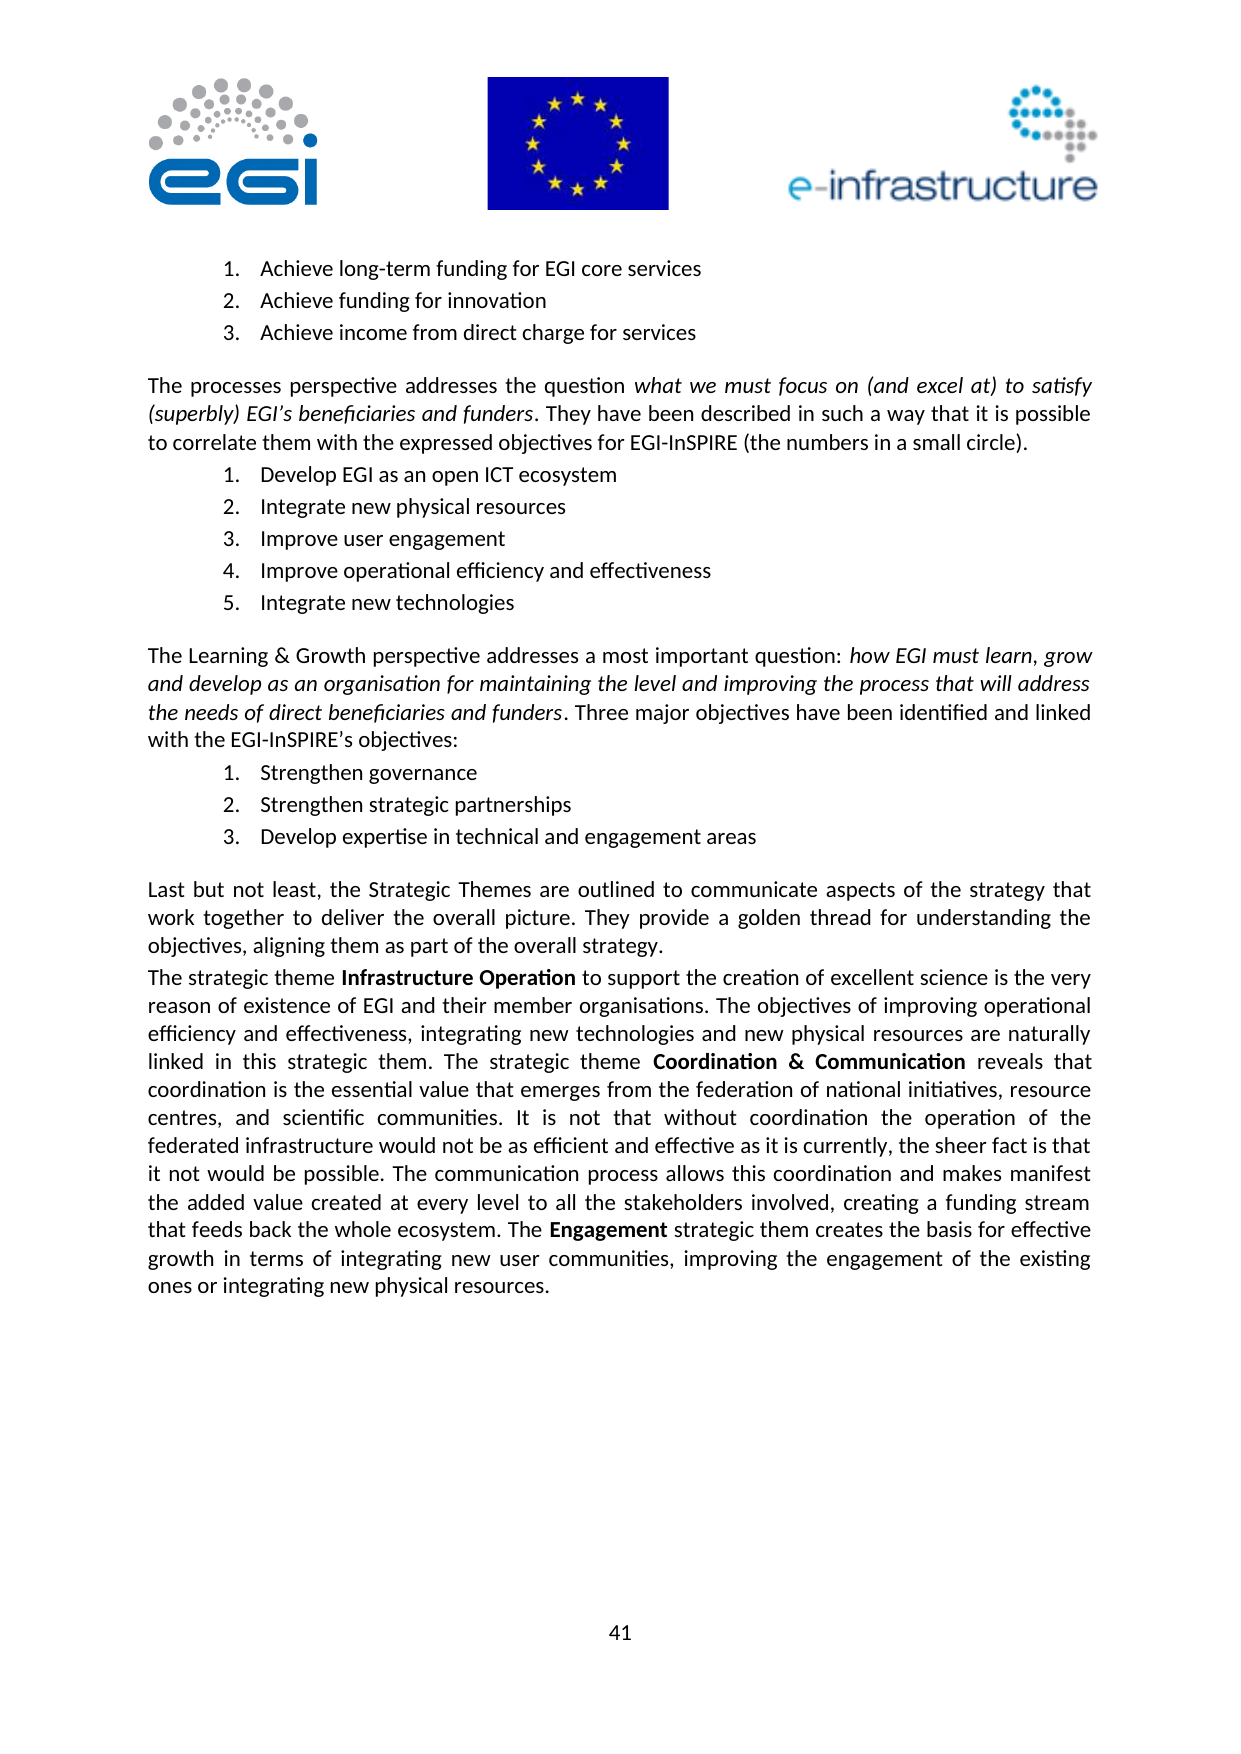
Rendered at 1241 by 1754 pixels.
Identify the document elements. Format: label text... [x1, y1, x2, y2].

list Achieve funding for innovation [223, 286, 1092, 314]
list Strengthen governance [223, 758, 1092, 786]
text The strategic theme Infrastructure Operation to support the creation of excellent science is the very reason of existence of EGI and their member organisations. The objectives of improving operational efficiency and effectiveness, integrating new technologies and new physical resources are naturally linked in this strategic them. The strategic theme Coordination & Communication reveals that coordination is the essential value that emerges from the federation of national initiatives, resource centres, and scientific communities. It is not that without coordination the operation of the federated infrastructure would not be as efficient and effective as it is currently, the sheer fact is that it not would be possible. The communication process allows this coordination and makes manifest the added value created at every level to all the stakeholders involved, creating a funding stream that feeds back the whole ecosystem. The Engagement strategic them creates the basis for effective growth in terms of integrating new user communities, improving the engagement of the existing ones or integrating new physical resources. [148, 963, 1092, 1300]
list Integrate new physical resources [223, 492, 1092, 520]
list Achieve long-term funding for EGI core services [223, 254, 1092, 282]
text The Learning & Growth perspective addresses a most important question: how EGI must learn, grow and develop as an organisation for maintaining the level and improving the process that will address the needs of direct beneficiaries and funders. Three major objectives have been identified and linked with the EGI-InSPIRE’s objectives: [148, 642, 1092, 754]
text Last but not least, the Strategic Themes are outlined to communicate aspects of the strategy that work together to deliver the overall picture. They provide a golden thread for understanding the objectives, aligning them as part of the overall strategy. [148, 875, 1092, 959]
list Develop EGI as an open ICT ecosystem [223, 460, 1092, 488]
list Improve operational efficiency and effectiveness [223, 556, 1092, 584]
list Develop expertise in technical and engagement areas [223, 822, 1092, 850]
picture [147, 77, 319, 207]
picture [487, 77, 669, 210]
text The processes perspective addresses the question what we must focus on (and excel at) to satisfy (superbly) EGI’s beneficiaries and funders. They have been described in such a way that it is possible to correlate them with the expressed objectives for EGI-InSPIRE (the numbers in a small circle). [148, 372, 1092, 456]
list Achieve income from direct charge for services [223, 318, 1092, 347]
list Improve user engagement [223, 524, 1092, 552]
picture [781, 77, 1106, 210]
list Strengthen strategic partnerships [223, 790, 1092, 818]
list Integrate new technologies [223, 588, 1092, 617]
